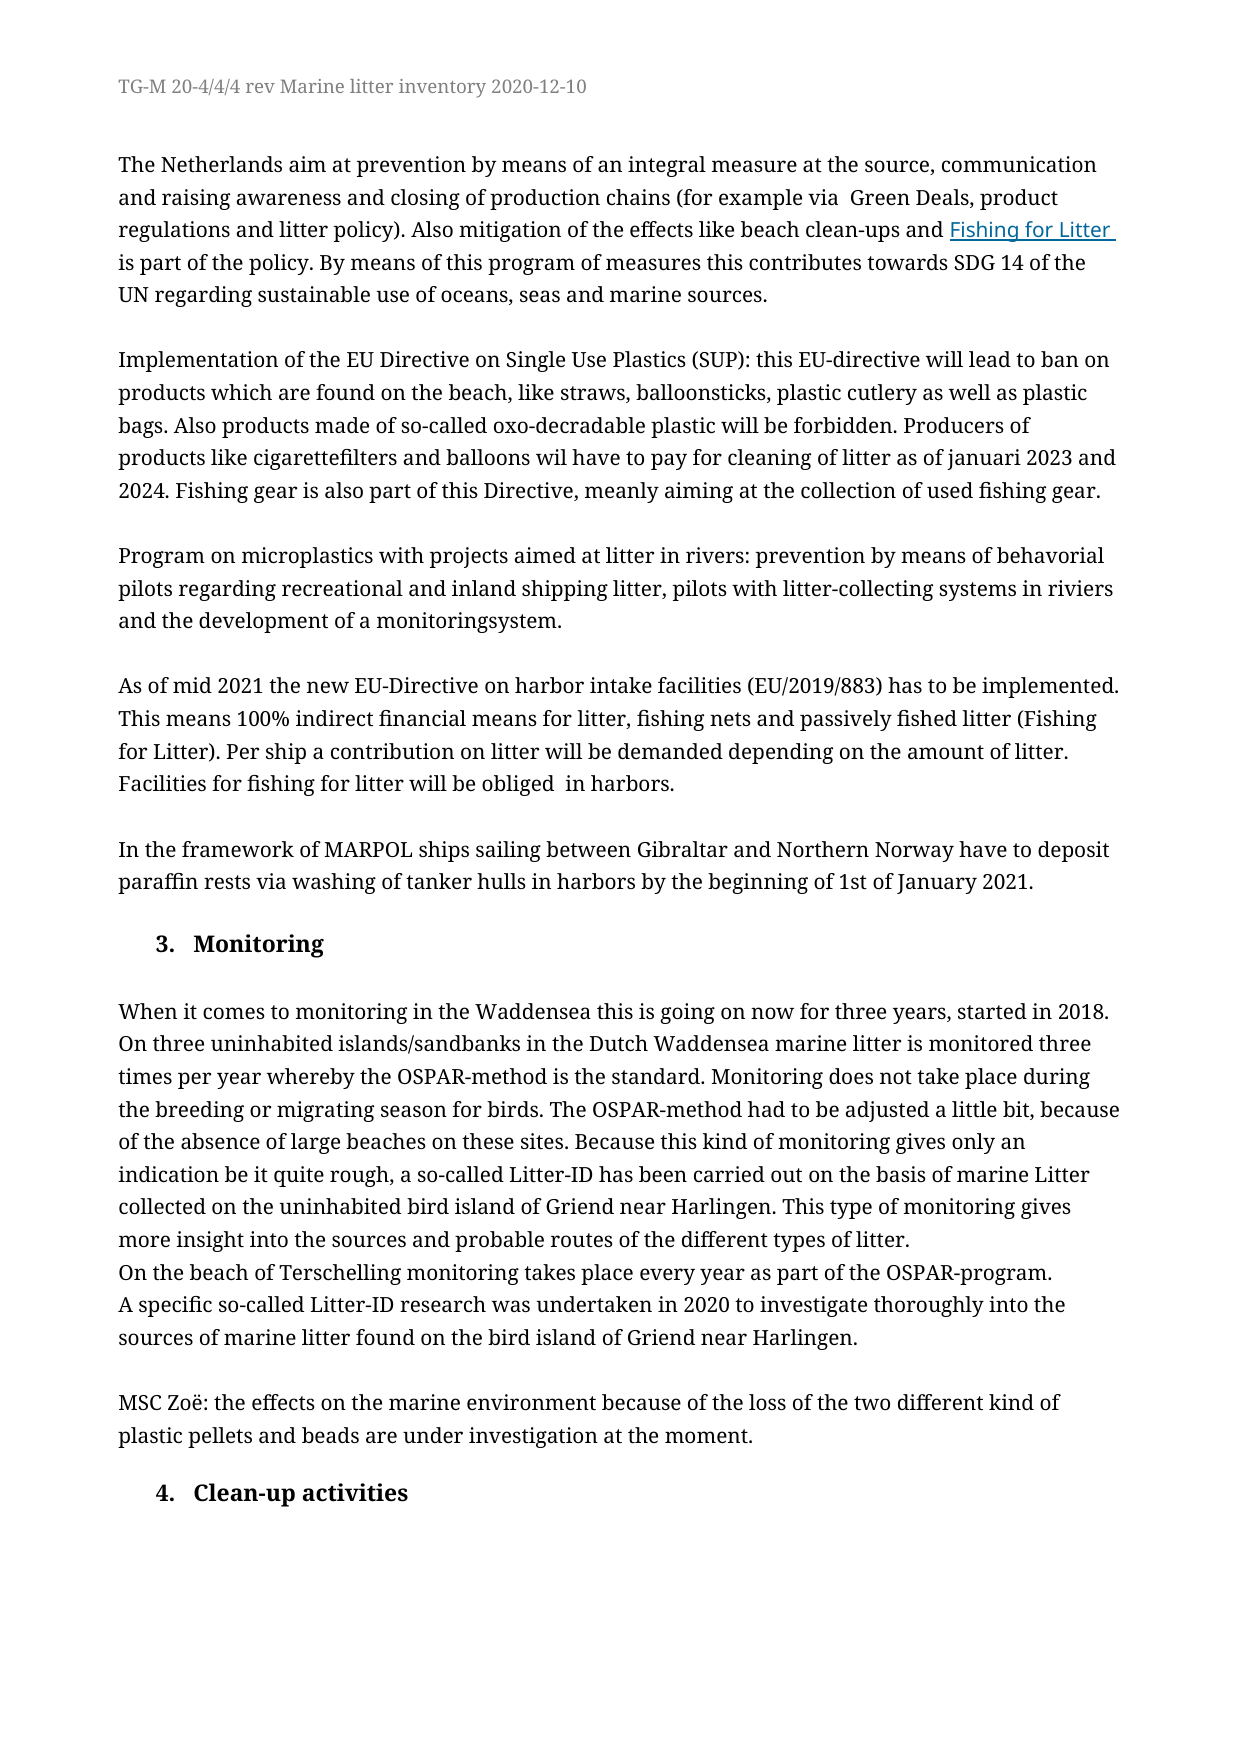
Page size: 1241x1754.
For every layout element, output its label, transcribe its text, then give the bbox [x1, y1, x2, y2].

text Program on microplastics with projects aimed at litter in rivers: prevention by means of behavorial pilots regarding recreational and inland shipping litter, pilots with litter-collecting systems in riviers and the development of a monitoringsystem. [118, 541, 1122, 635]
text Implementation of the EU Directive on Single Use Plastics (SUP): this EU-directive will lead to ban on products which are found on the beach, like straws, balloonsticks, plastic cutlery as well as plastic bags. Also products made of so-called oxo-decradable plastic will be forbidden. Producers of products like cigarettefilters and balloons wil have to pay for cleaning of litter as of januari 2023 and 2024. Fishing gear is also part of this Directive, meanly aiming at the collection of used fishing gear. [118, 346, 1122, 504]
text When it comes to monitoring in the Waddensea this is going on now for three years, started in 2018. On three uninhabited islands/sandbanks in the Dutch Waddensea marine litter is monitored three times per year whereby the OSPAR-method is the standard. Monitoring does not take place during the breeding or migrating season for birds. The OSPAR-method had to be adjusted a little bit, because of the absence of large beaches on these sites. Because this kind of monitoring gives only an indication be it quite rough, a so-called Litter-ID has been carried out on the basis of marine Litter collected on the uninhabited bird island of Griend near Harlingen. This type of monitoring gives more insight into the sources and probable routes of the different types of litter. [118, 997, 1122, 1253]
list Clean-up activities [156, 1477, 1122, 1509]
text On the beach of Terschelling monitoring takes place every year as part of the OSPAR-program. [118, 1258, 1122, 1286]
text The Netherlands aim at prevention by means of an integral measure at the source, communication and raising awareness and closing of production chains (for example via Green Deals, product regulations and litter policy). Also mitigation of the effects like beach clean-ups and Fishing for Litter is part of the policy. By means of this program of measures this contributes towards SDG 14 of the UN regarding sustainable use of oceans, seas and marine sources. [118, 150, 1122, 309]
text As of mid 2021 the new EU-Directive on harbor intake facilities (EU/2019/883) has to be implemented. This means 100% indirect financial means for litter, fishing nets and passively fished litter (Fishing for Litter). Per ship a contribution on litter will be demanded depending on the amount of litter. Facilities for fishing for litter will be obliged in harbors. [118, 672, 1122, 798]
text MSC Zoë: the effects on the marine environment because of the loss of the two different kind of plastic pellets and beads are under investigation at the moment. [118, 1388, 1122, 1449]
text A specific so-called Litter-ID research was undertaken in 2020 to investigate thoroughly into the sources of marine litter found on the bird island of Griend near Harlingen. [118, 1290, 1122, 1351]
list Monitoring [156, 928, 1122, 959]
text In the framework of MARPOL ships sailing between Gibraltar and Northern Norway have to deposit paraffin rests via washing of tanker hulls in harbors by the beginning of 1st of January 2021. [118, 835, 1122, 896]
